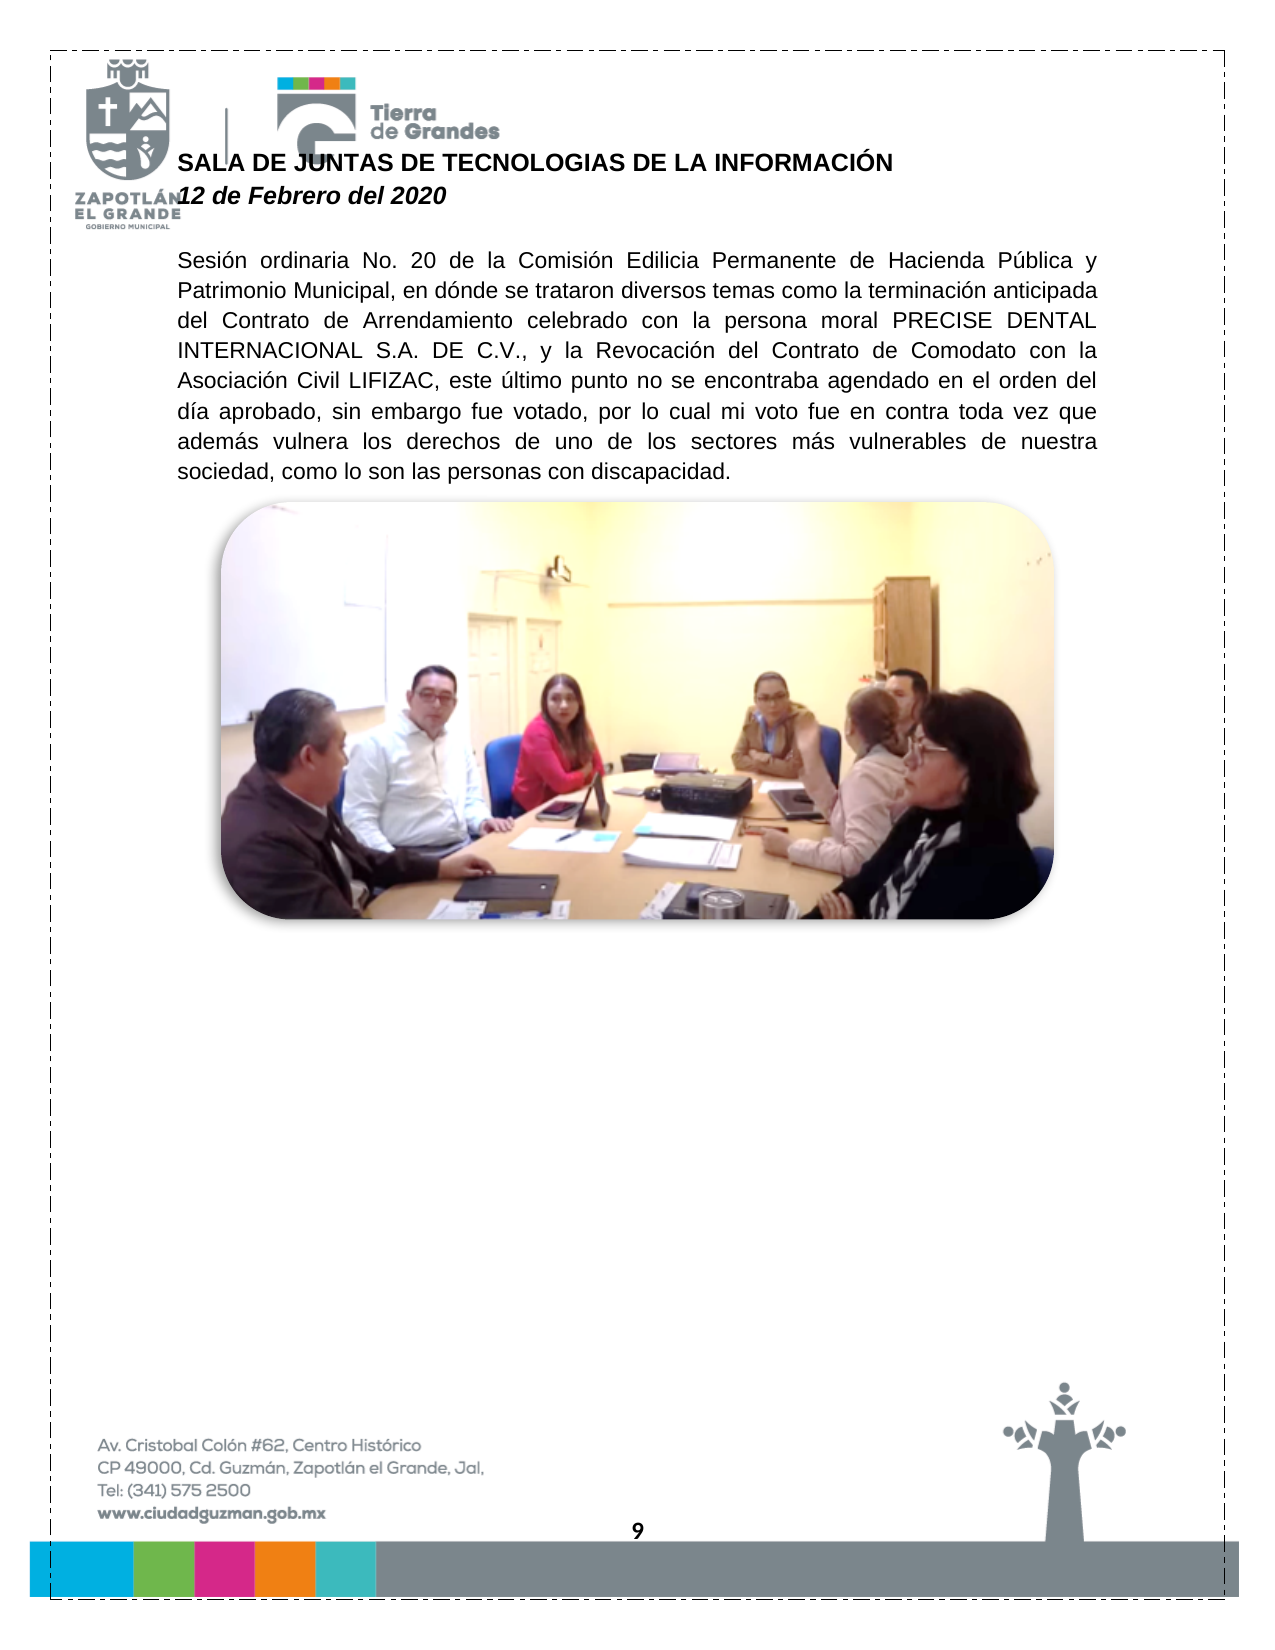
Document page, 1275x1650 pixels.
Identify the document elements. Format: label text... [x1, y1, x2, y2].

text 12 de Febrero del 2020 [177, 181, 1098, 209]
picture [0, 0, 1275, 1650]
text SALA DE JUNTAS DE TECNOLOGIAS DE LA INFORMACIÓN [177, 148, 1098, 176]
text Sesión ordinaria No. 20 de la Comisión Edilicia Permanente de Hacienda Pública y Patrimonio Municipal, en dónde se trataron diversos temas como la terminación anticipada del Contrato de Arrendamiento celebrado con la persona moral PRECISE DENTAL INTERNACIONAL S.A. DE C.V., y la Revocación del Contrato de Comodato con la Asociación Civil LIFIZAC, este último punto no se encontraba agendado en el orden del día aprobado, sin embargo fue votado, por lo cual mi voto fue en contra toda vez que además vulnera los derechos de uno de los sectores más vulnerables de nuestra sociedad, como lo son las personas con discapacidad. [177, 247, 1098, 484]
